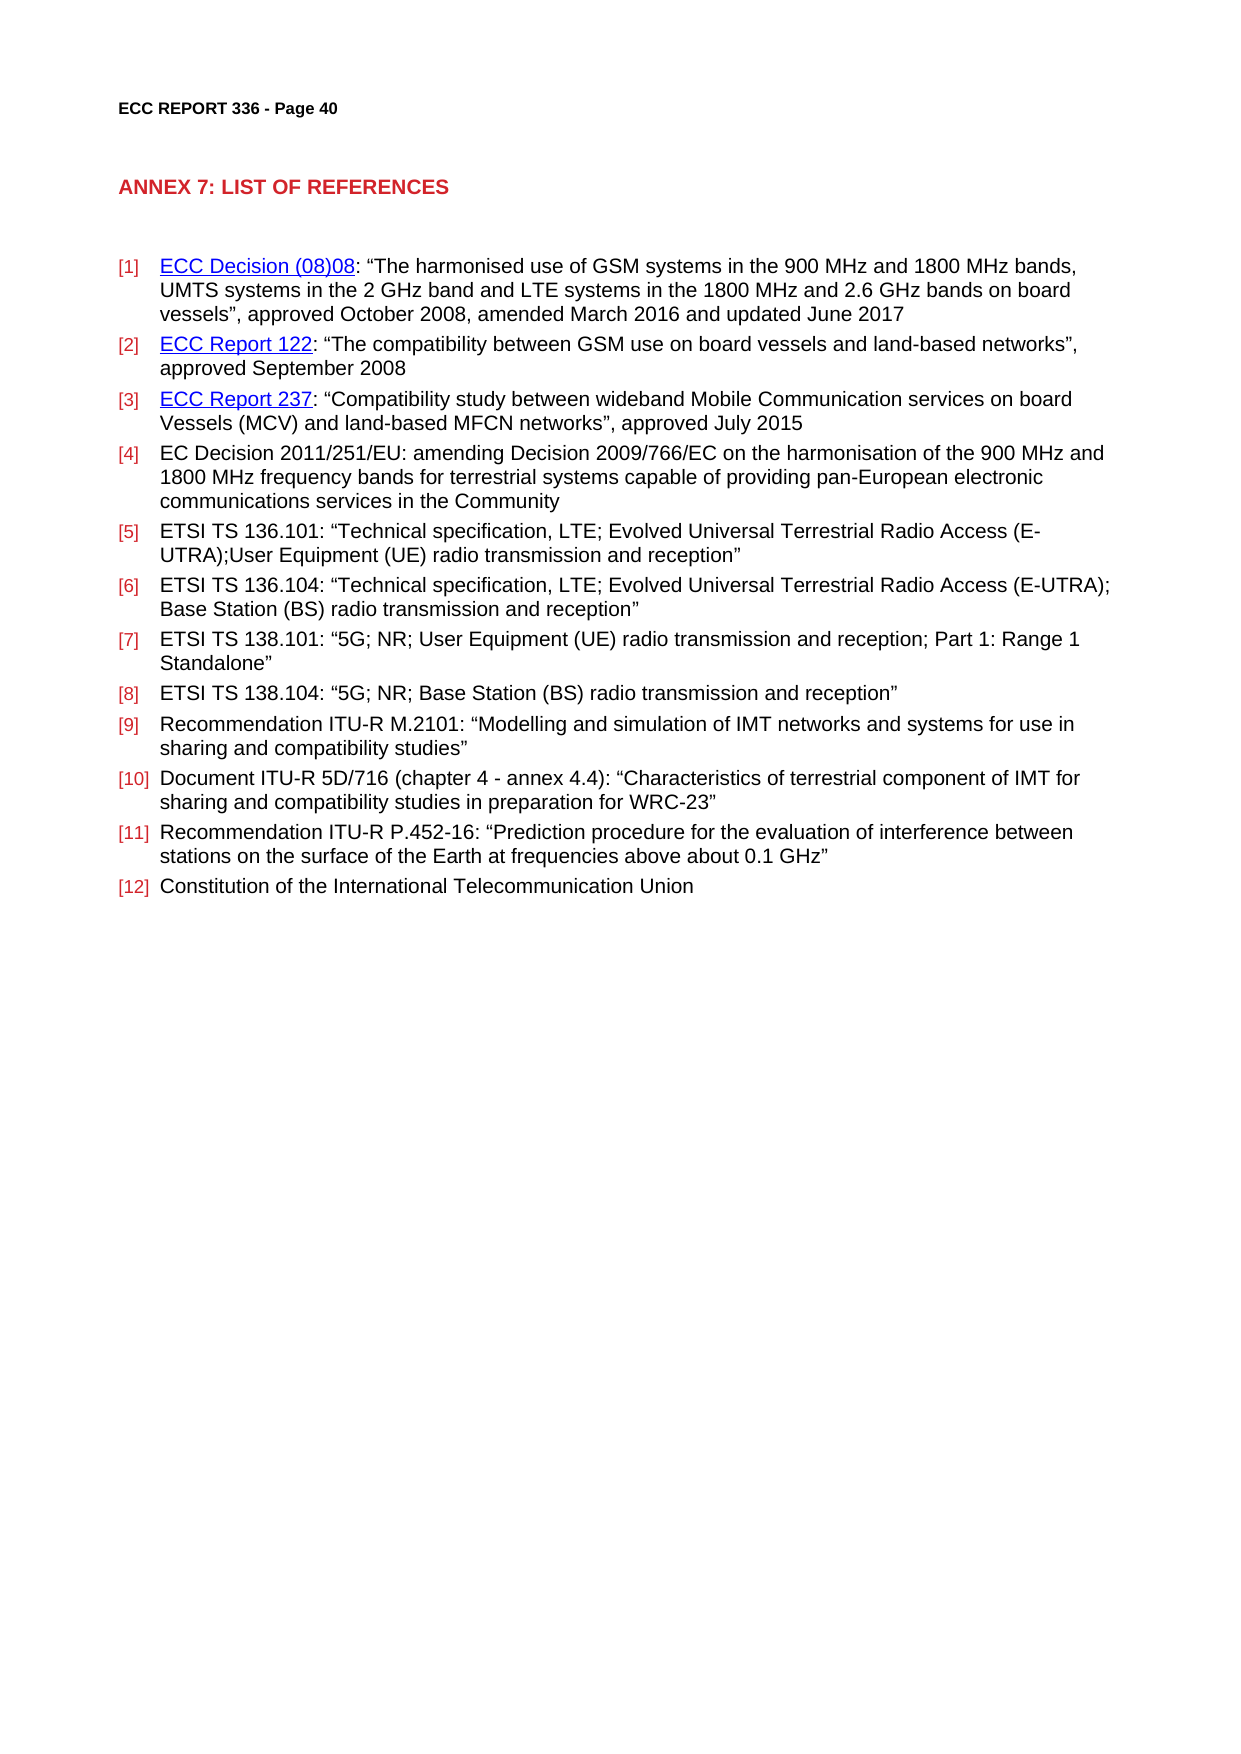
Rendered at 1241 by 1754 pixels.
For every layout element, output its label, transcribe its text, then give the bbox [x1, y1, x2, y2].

list Recommendation ITU-R M.2101: “Modelling and simulation of IMT networks and systems for use in sharing and compatibility studies” [118, 711, 1122, 759]
list ECC Decision (08)08: “The harmonised use of GSM systems in the 900 MHz and 1800 MHz bands, UMTS systems in the 2 GHz band and LTE systems in the 1800 MHz and 2.6 GHz bands on board vessels”, approved October 2008, amended March 2016 and updated June 2017 [118, 254, 1122, 326]
list ETSI TS 136.104: “Technical specification, LTE; Evolved Universal Terrestrial Radio Access (E-UTRA); Base Station (BS) radio transmission and reception” [118, 573, 1122, 621]
list EC Decision 2011/251/EU: amending Decision 2009/766/EC on the harmonisation of the 900 MHz and 1800 MHz frequency bands for terrestrial systems capable of providing pan-European electronic communications services in the Community [118, 441, 1122, 512]
list ETSI TS 138.104: “5G; NR; Base Station (BS) radio transmission and reception” [118, 681, 1122, 705]
subtitle List of References [118, 175, 1122, 199]
list ECC Report 122: “The compatibility between GSM use on board vessels and land-based networks”, approved September 2008 [118, 332, 1122, 380]
list ETSI TS 136.101: “Technical specification, LTE; Evolved Universal Terrestrial Radio Access (E-UTRA);User Equipment (UE) radio transmission and reception” [118, 519, 1122, 567]
list ECC Report 237: “Compatibility study between wideband Mobile Communication services on board Vessels (MCV) and land-based MFCN networks”, approved July 2015 [118, 386, 1122, 434]
list Document ITU-R 5D/716 (chapter 4 - annex 4.4): “Characteristics of terrestrial component of IMT for sharing and compatibility studies in preparation for WRC-23” [118, 766, 1122, 813]
list ETSI TS 138.101: “5G; NR; User Equipment (UE) radio transmission and reception; Part 1: Range 1 Standalone” [118, 627, 1122, 675]
list Constitution of the International Telecommunication Union [118, 874, 1122, 898]
list Recommendation ITU-R P.452-16: “Prediction procedure for the evaluation of interference between stations on the surface of the Earth at frequencies above about 0.1 GHz” [118, 820, 1122, 868]
